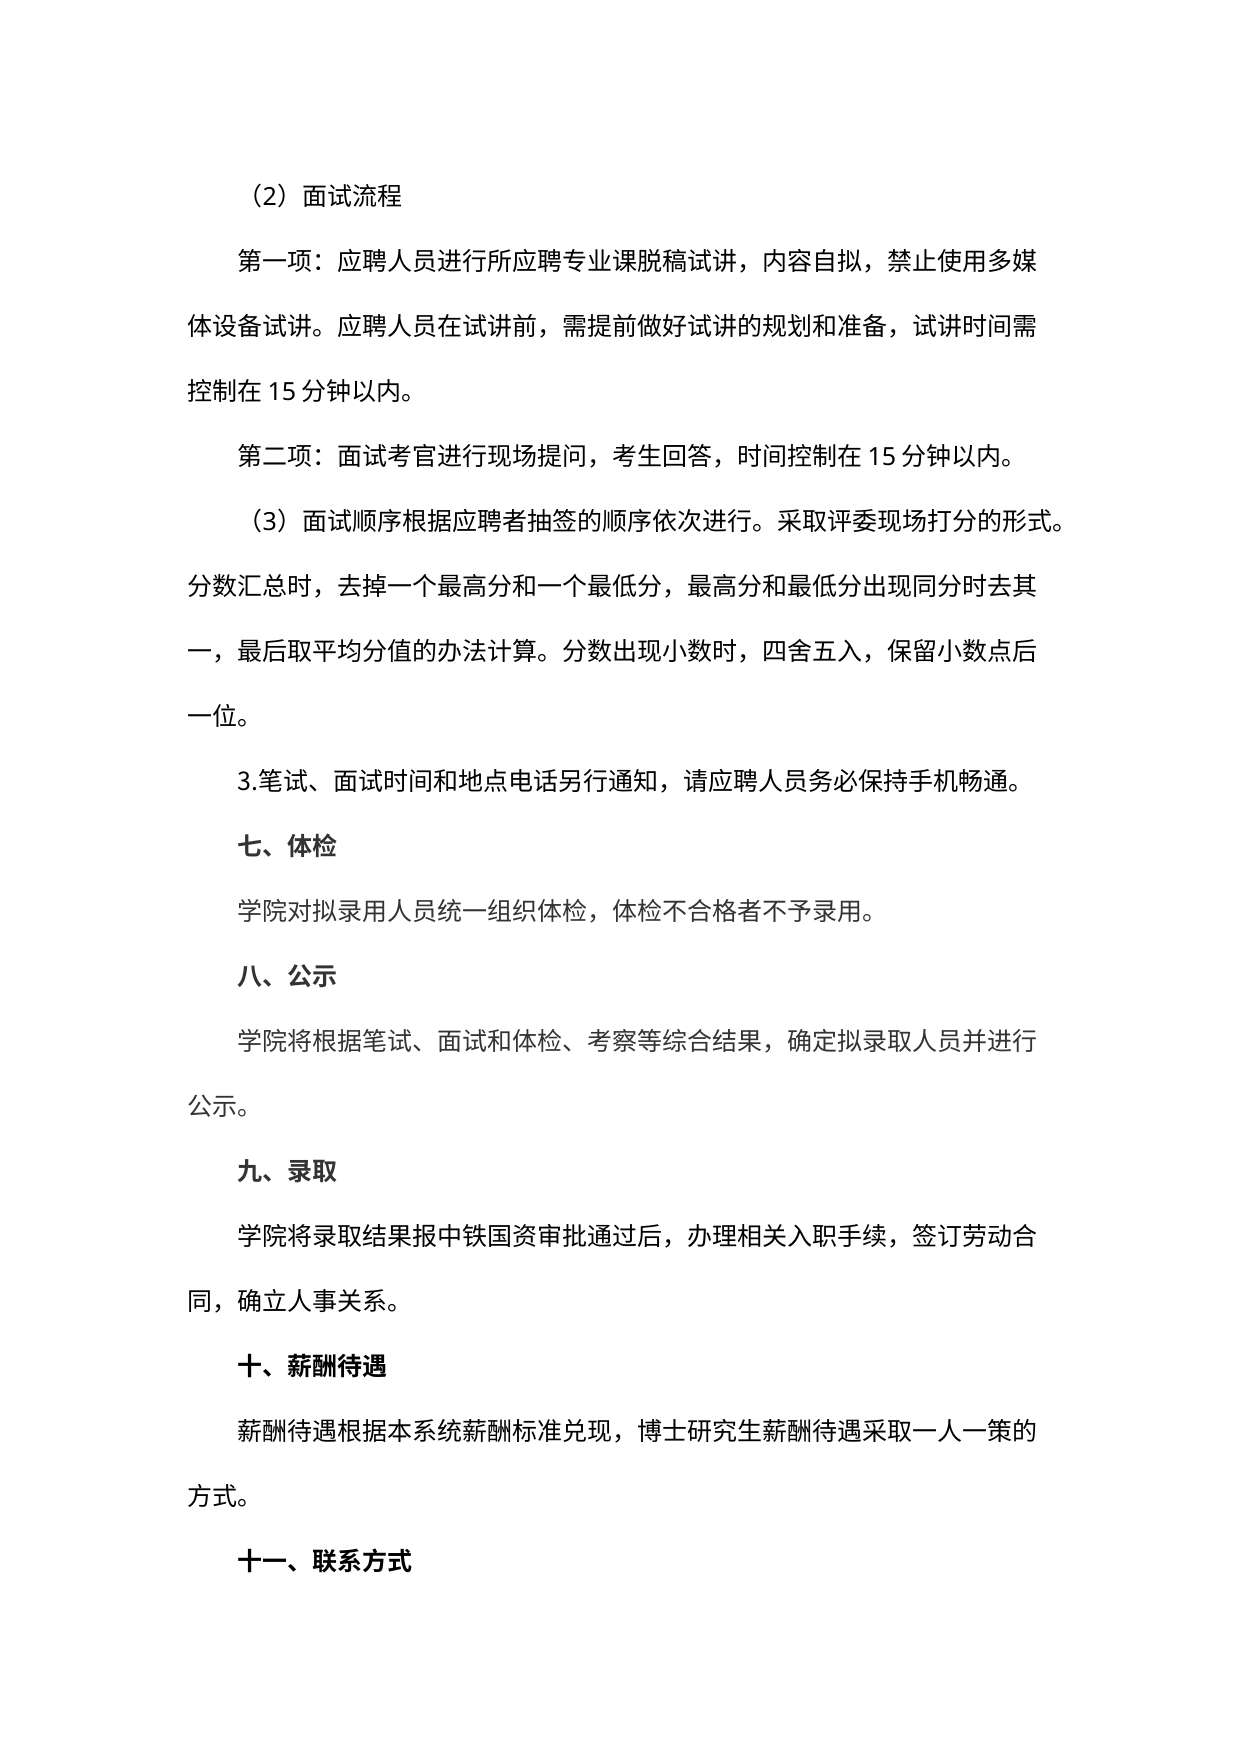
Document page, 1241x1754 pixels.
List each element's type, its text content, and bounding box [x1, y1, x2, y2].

text 学院对拟录用人员统一组织体检，体检不合格者不予录用。 [187, 877, 1053, 942]
text 学院将根据笔试、面试和体检、考察等综合结果，确定拟录取人员并进行公示。 [187, 1007, 1053, 1137]
text 十一、联系方式 [187, 1527, 1053, 1592]
text 八、公示 [187, 942, 1053, 1007]
text 3.笔试、面试时间和地点电话另行通知，请应聘人员务必保持手机畅通。 [187, 747, 1053, 812]
text 薪酬待遇根据本系统薪酬标准兑现，博士研究生薪酬待遇采取一人一策的方式。 [187, 1397, 1053, 1527]
text （3）面试顺序根据应聘者抽签的顺序依次进行。采取评委现场打分的形式。分数汇总时，去掉一个最高分和一个最低分，最高分和最低分出现同分时去其一，最后取平均分值的办法计算。分数出现小数时，四舍五入，保留小数点后一位。 [187, 487, 1053, 747]
text 九、录取 [187, 1137, 1053, 1202]
text 十、薪酬待遇 [187, 1332, 1053, 1397]
text 第一项：应聘人员进行所应聘专业课脱稿试讲，内容自拟，禁止使用多媒体设备试讲。应聘人员在试讲前，需提前做好试讲的规划和准备，试讲时间需控制在15分钟以内。 [187, 227, 1053, 422]
text 第二项：面试考官进行现场提问，考生回答，时间控制在15分钟以内。 [187, 422, 1053, 487]
text （2）面试流程 [187, 162, 1053, 227]
text 学院将录取结果报中铁国资审批通过后，办理相关入职手续，签订劳动合同，确立人事关系。 [187, 1202, 1053, 1332]
text 七、体检 [187, 812, 1053, 877]
